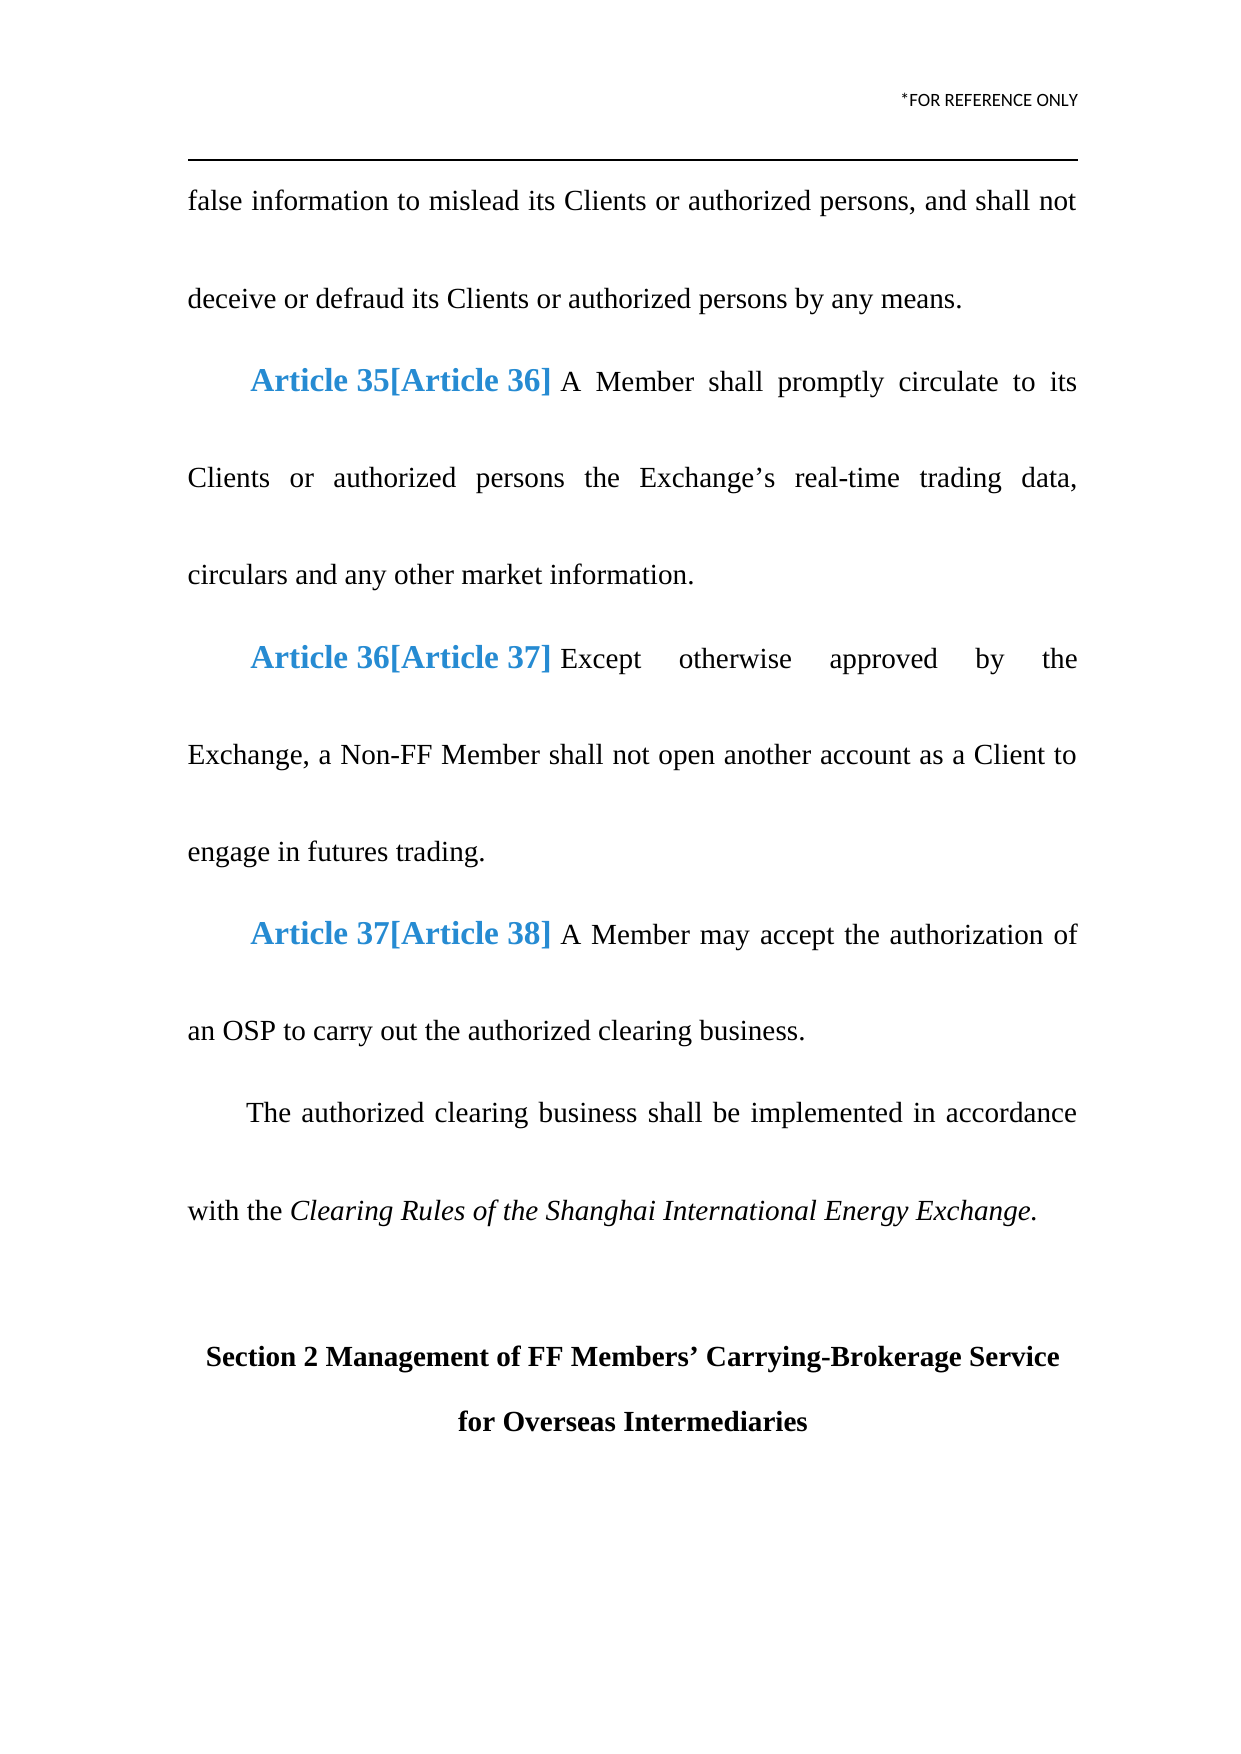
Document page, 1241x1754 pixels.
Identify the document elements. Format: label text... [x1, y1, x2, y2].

text The authorized clearing business shall be implemented in accordance with the Clearing Rules of the Shanghai International Energy Exchange. [187, 1079, 1078, 1242]
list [187, 167, 1078, 330]
text Section 2 Management of FF Members’ Carrying-Brokerage Service for Overseas Intermediaries [187, 1324, 1078, 1454]
list A Member shall promptly circulate to its Clients or authorized persons the Exchange’s real-time trading data, circulars and any other market information. [187, 347, 1078, 607]
list Except otherwise approved by the Exchange, a Non-FF Member shall not open another account as a Client to engage in futures trading. [187, 623, 1078, 883]
list A Member may accept the authorization of an OSP to carry out the authorized clearing business. [187, 900, 1078, 1063]
